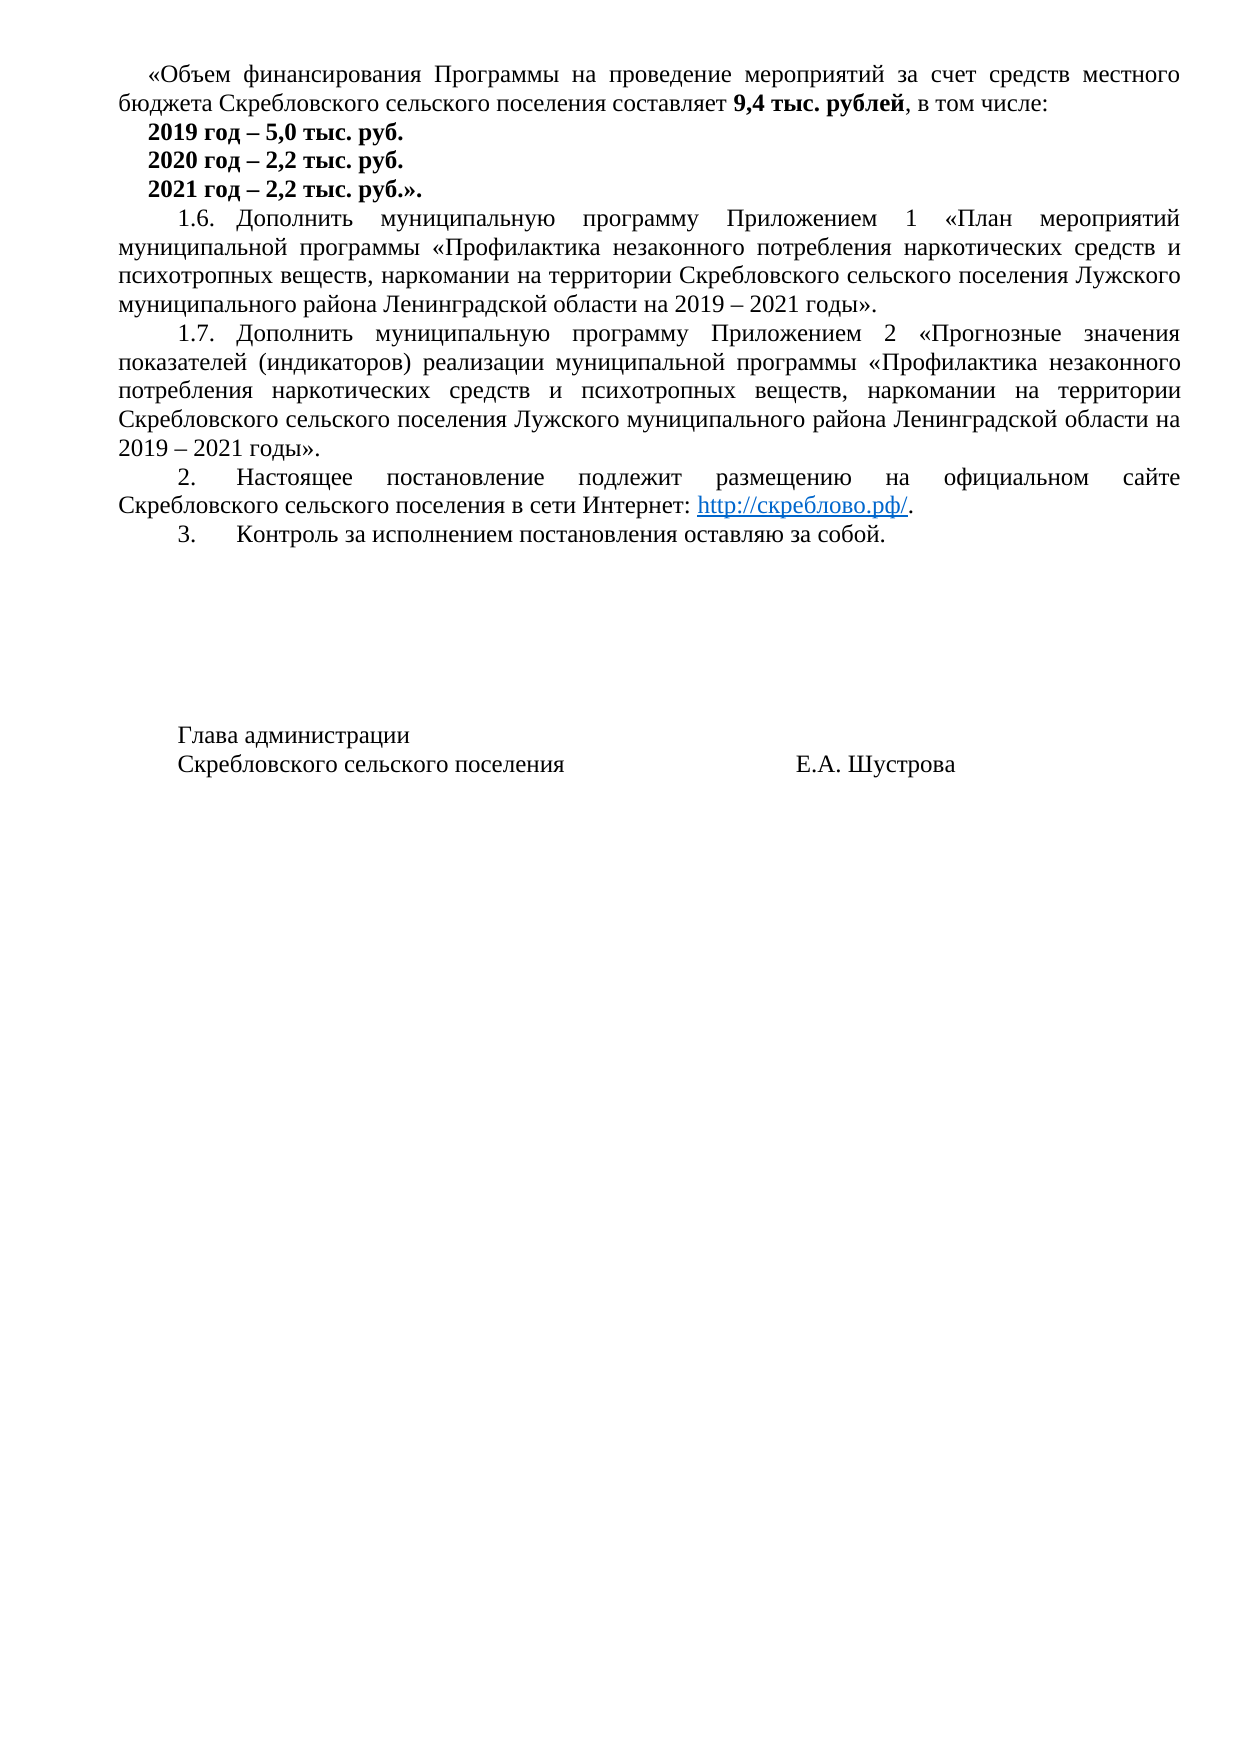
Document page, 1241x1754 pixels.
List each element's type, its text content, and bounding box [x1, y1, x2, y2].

text 2021 год – 2,2 тыс. руб.». [118, 174, 1181, 203]
list Дополнить муниципальную программу Приложением 1 «План мероприятий муниципальной программы «Профилактика незаконного потребления наркотических средств и психотропных веществ, наркомании на территории Скребловского сельского поселения Лужского муниципального района Ленинградской области на 2019 – 2021 годы». [118, 203, 1181, 318]
list Дополнить муниципальную программу Приложением 2 «Прогнозные значения показателей (индикаторов) реализации муниципальной программы «Профилактика незаконного потребления наркотических средств и психотропных веществ, наркомании на территории Скребловского сельского поселения Лужского муниципального района Ленинградской области на 2019 – 2021 годы». [118, 318, 1181, 462]
list «Объем финансирования Программы на проведение мероприятий за счет средств местного бюджета Скребловского сельского поселения составляет 9,4 тыс. рублей, в том числе: [118, 59, 1181, 117]
list 2019 год – 5,0 тыс. руб. [118, 117, 1181, 145]
text Глава администрации [118, 720, 1181, 749]
list Настоящее постановление подлежит размещению на официальном сайте Скребловского сельского поселения в сети Интернет: http://скреблово.рф/. [118, 462, 1181, 519]
list 2020 год – 2,2 тыс. руб. [118, 145, 1181, 174]
list Скребловского сельского поселения Е.А. Шустрова [177, 749, 1181, 778]
list Контроль за исполнением постановления оставляю за собой. [118, 519, 1181, 548]
